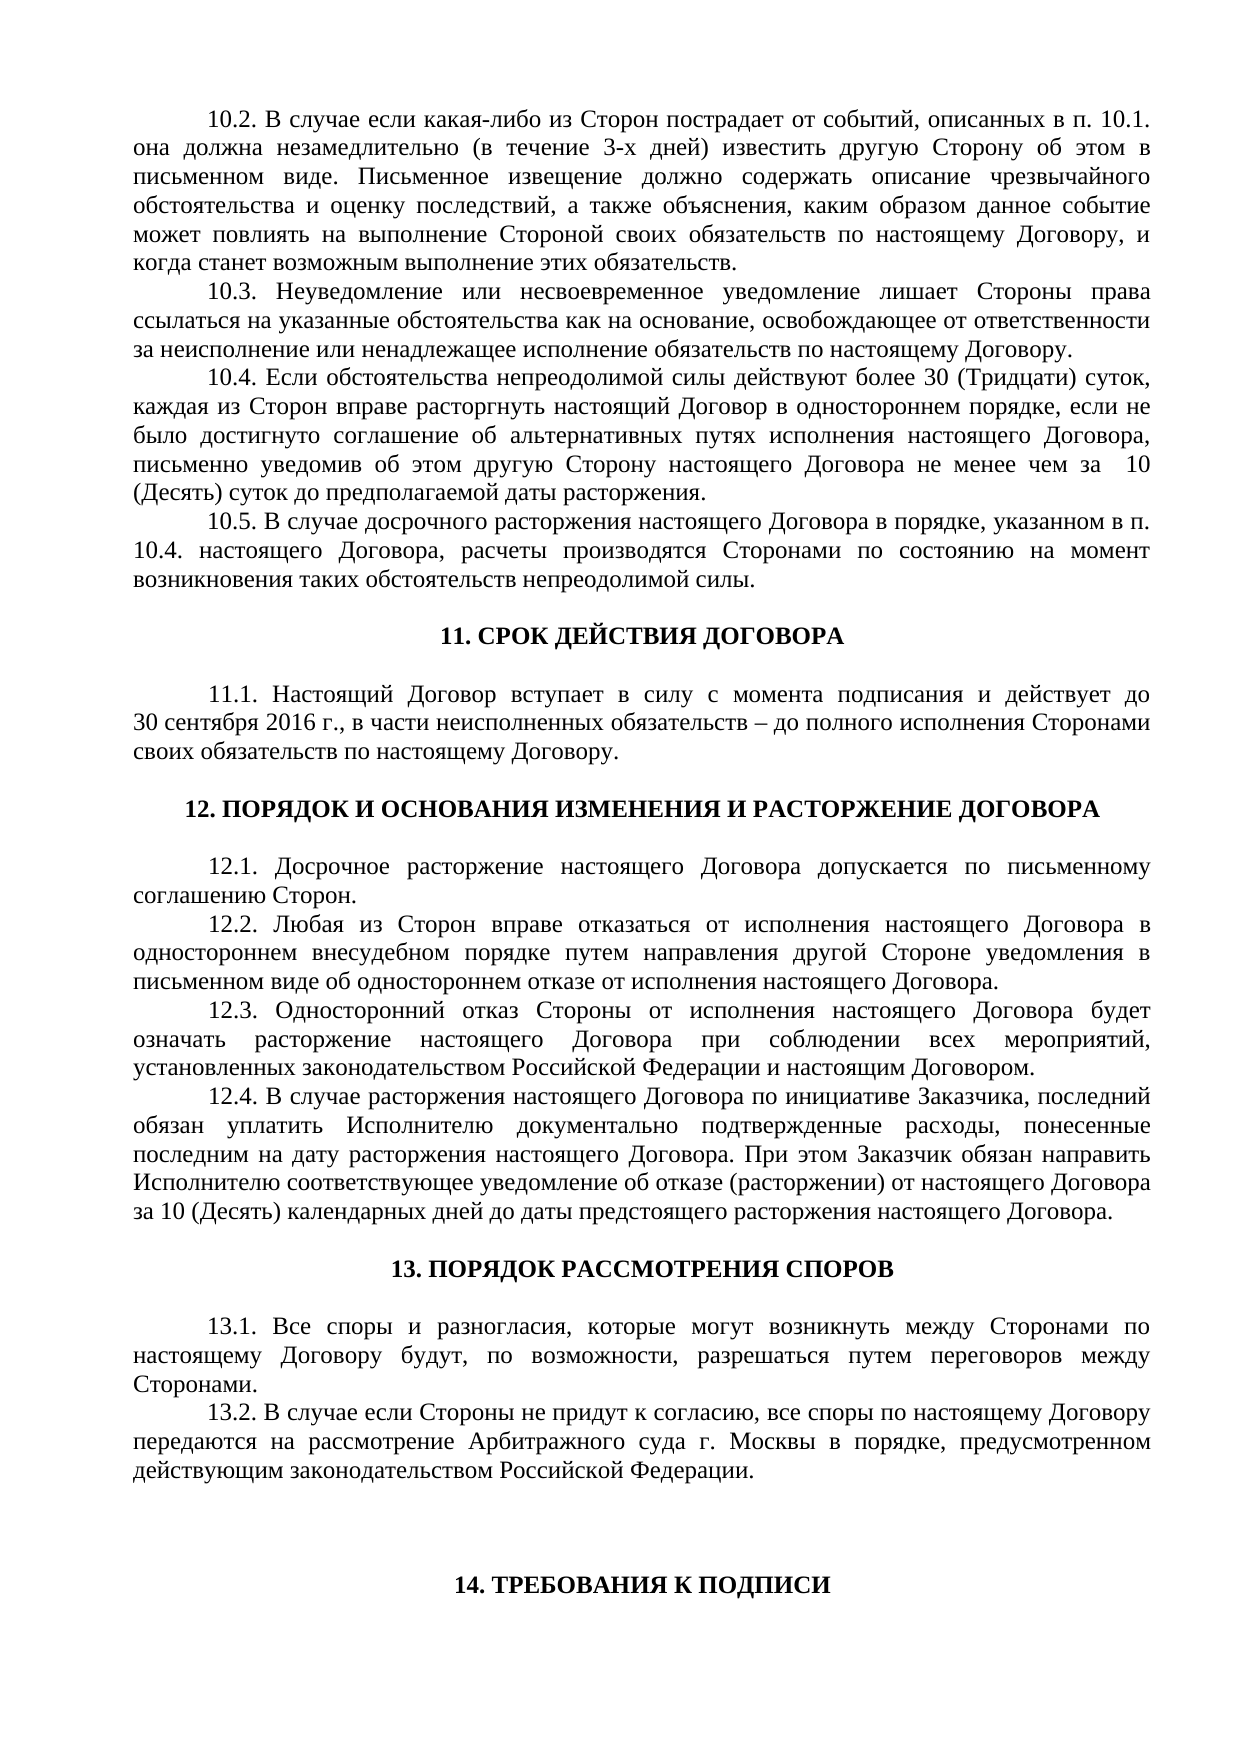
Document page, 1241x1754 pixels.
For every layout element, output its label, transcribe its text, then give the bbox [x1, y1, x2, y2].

text 10.3. Неуведомление или несвоевременное уведомление лишает Стороны права ссылаться на указанные обстоятельства как на основание, освобождающее от ответственности за неисполнение или ненадлежащее исполнение обязательств по настоящему Договору. [133, 276, 1152, 362]
text 12.3. Односторонний отказ Стороны от исполнения настоящего Договора будет означать расторжение настоящего Договора при соблюдении всех мероприятий, установленных законодательством Российской Федерации и настоящим Договором. [133, 995, 1152, 1081]
text 11. СРОК ДЕЙСТВИЯ ДОГОВОРА [133, 621, 1152, 650]
text 10.2. В случае если какая-либо из Сторон пострадает от событий, описанных в п. 10.1. она должна незамедлительно (в течение 3-х дней) известить другую Сторону об этом в письменном виде. Письменное извещение должно содержать описание чрезвычайного обстоятельства и оценку последствий, а также объяснения, каким образом данное событие может повлиять на выполнение Стороной своих обязательств по настоящему Договору, и когда станет возможным выполнение этих обязательств. [133, 104, 1152, 276]
text 12. ПОРЯДОК И ОСНОВАНИЯ ИЗМЕНЕНИЯ И РАСТОРЖЕНИЕ ДОГОВОРА [133, 794, 1152, 822]
text 13.1. Все споры и разногласия, которые могут возникнуть между Сторонами по настоящему Договору будут, по возможности, разрешаться путем переговоров между Сторонами. [133, 1311, 1152, 1397]
text 13. ПОРЯДОК РАССМОТРЕНИЯ СПОРОВ [133, 1254, 1152, 1282]
text 11.1. Настоящий Договор вступает в силу с момента подписания и действует до 30 сентября 2016 г., в части неисполненных обязательств – до полного исполнения Сторонами своих обязательств по настоящему Договору. [133, 679, 1152, 765]
text 14. ТРЕБОВАНИЯ К ПОДПИСИ [133, 1570, 1152, 1599]
text 13.2. В случае если Стороны не придут к согласию, все споры по настоящему Договору передаются на рассмотрение Арбитражного суда г. Москвы в порядке, предусмотренном действующим законодательством Российской Федерации. [133, 1397, 1152, 1484]
text 12.1. Досрочное расторжение настоящего Договора допускается по письменному соглашению Сторон. [133, 851, 1152, 909]
text 10.4. Если обстоятельства непреодолимой силы действуют более 30 (Тридцати) суток, каждая из Сторон вправе расторгнуть настоящий Договор в одностороннем порядке, если не было достигнуто соглашение об альтернативных путях исполнения настоящего Договора, письменно уведомив об этом другую Сторону настоящего Договора не менее чем за 10 (Десять) суток до предполагаемой даты расторжения. [133, 362, 1152, 506]
text 10.5. В случае досрочного расторжения настоящего Договора в порядке, указанном в п. 10.4. настоящего Договора, расчеты производятся Сторонами по состоянию на момент возникновения таких обстоятельств непреодолимой силы. [133, 506, 1152, 592]
text 12.2. Любая из Сторон вправе отказаться от исполнения настоящего Договора в одностороннем внесудебном порядке путем направления другой Стороне уведомления в письменном виде об одностороннем отказе от исполнения настоящего Договора. [133, 909, 1152, 995]
text 12.4. В случае расторжения настоящего Договора по инициативе Заказчика, последний обязан уплатить Исполнителю документально подтвержденные расходы, понесенные последним на дату расторжения настоящего Договора. При этом Заказчик обязан направить Исполнителю соответствующее уведомление об отказе (расторжении) от настоящего Договора за 10 (Десять) календарных дней до даты предстоящего расторжения настоящего Договора. [133, 1081, 1152, 1225]
